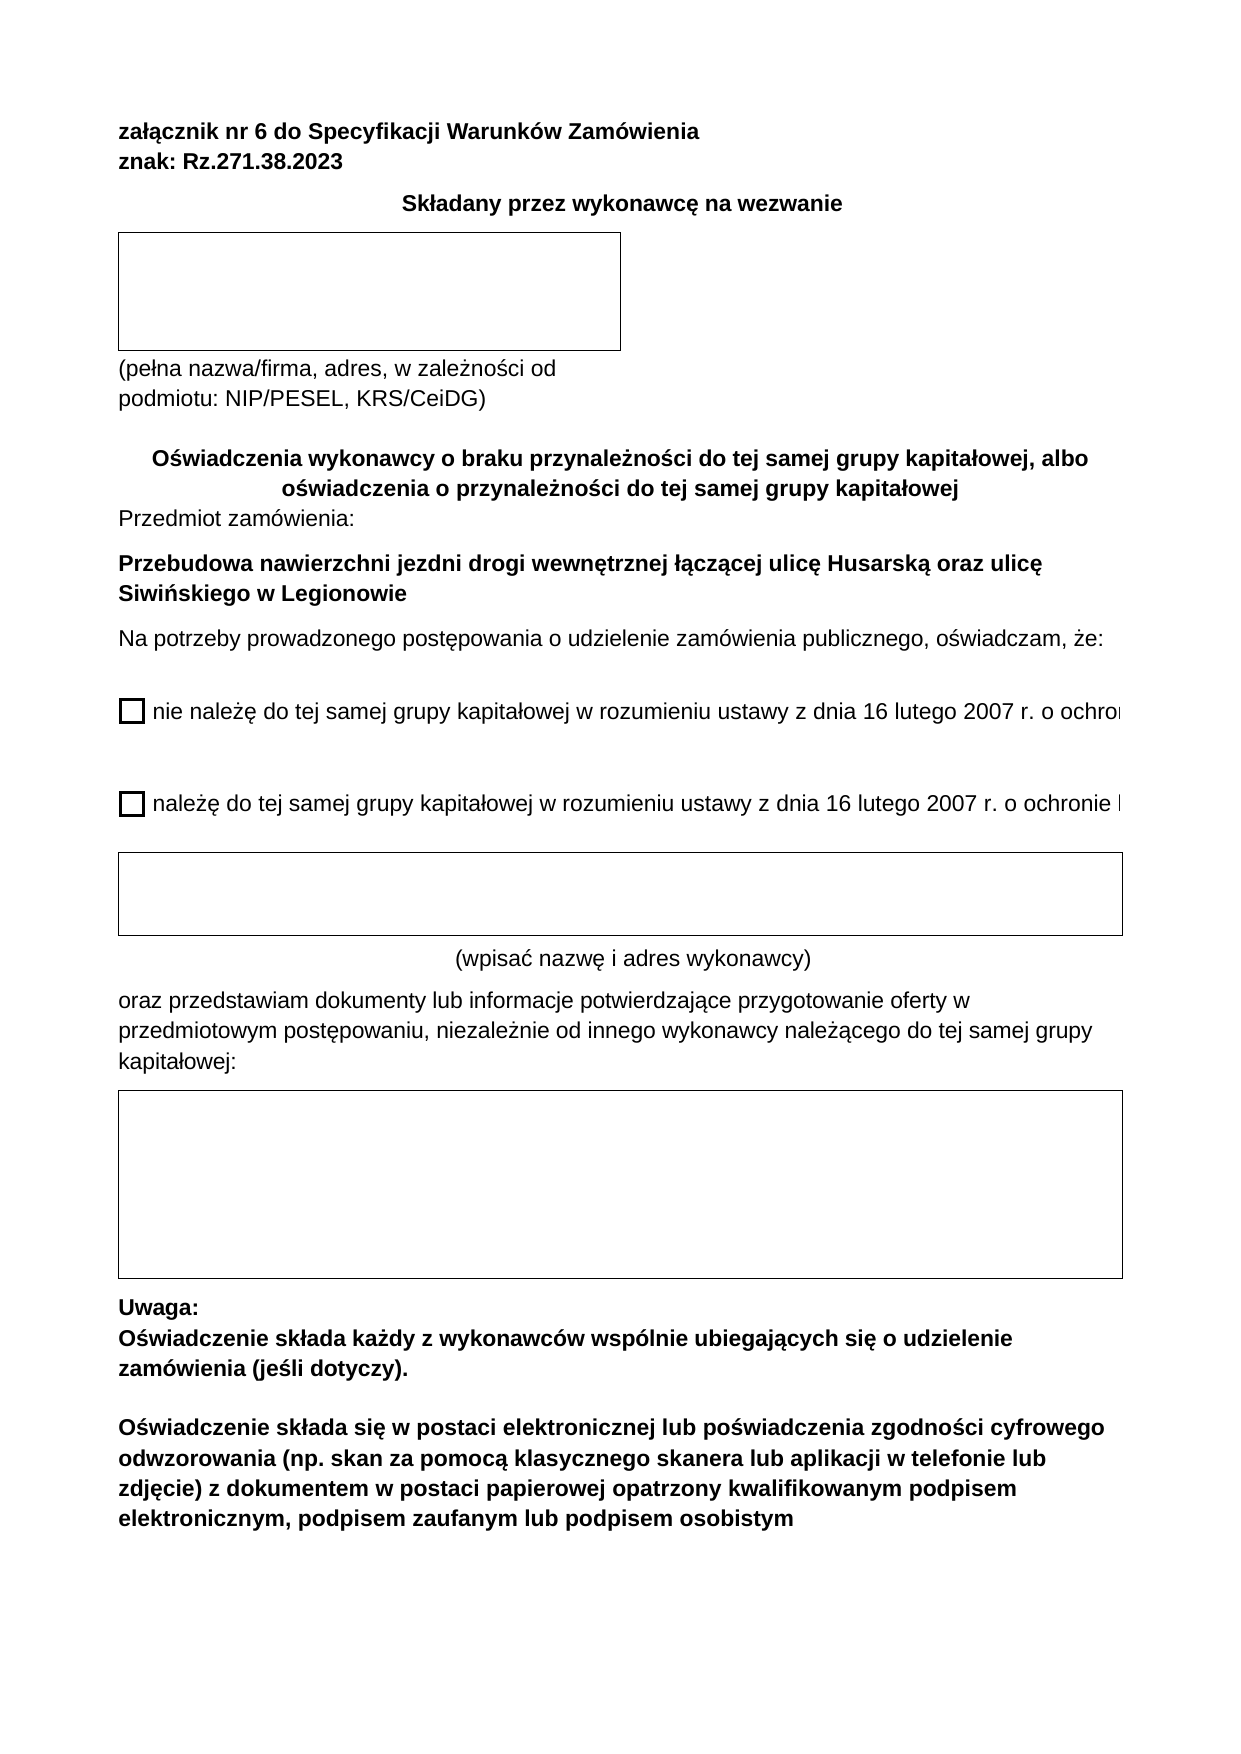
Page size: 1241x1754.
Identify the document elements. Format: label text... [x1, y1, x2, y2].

text Na potrzeby prowadzonego postępowania o udzielenie zamówienia publicznego, oświadczam, że: [118, 625, 1122, 651]
text znak: Rz.271.38.2023 [118, 148, 1122, 175]
subtitle załącznik nr 6 do Specyfikacji Warunków Zamówienia [118, 118, 1122, 144]
text Przedmiot zamówienia: [118, 505, 1122, 531]
text Oświadczenie składa się w postaci elektronicznej lub poświadczenia zgodności cyfrowego odwzorowania (np. skan za pomocą klasycznego skanera lub aplikacji w telefonie lub zdjęcie) z dokumentem w postaci papierowej opatrzony kwalifikowanym podpisem elektronicznym, podpisem zaufanym lub podpisem osobistym [118, 1414, 1122, 1531]
text Oświadczenie składa każdy z wykonawców wspólnie ubiegających się o udzielenie zamówienia (jeśli dotyczy). [118, 1324, 1122, 1381]
subtitle Oświadczenia wykonawcy o braku przynależności do tej samej grupy kapitałowej, albo oświadczenia o przynależności do tej samej grupy kapitałowej [118, 444, 1122, 501]
text (pełna nazwa/firma, adres, w zależności od podmiotu: NIP/PESEL, KRS/CeiDG) [118, 355, 620, 411]
text oraz przedstawiam dokumenty lub informacje potwierdzające przygotowanie oferty w przedmiotowym postępowaniu, niezależnie od innego wykonawcy należącego do tej samej grupy kapitałowej: [118, 987, 1122, 1074]
text Przebudowa nawierzchni jezdni drogi wewnętrznej łączącej ulicę Husarską oraz ulicę Siwińskiego w Legionowie [118, 550, 1122, 606]
text Uwaga: [118, 1294, 1122, 1321]
text Składany przez wykonawcę na wezwanie [402, 190, 1122, 217]
text (wpisać nazwę i adres wykonawcy) [455, 945, 1122, 972]
